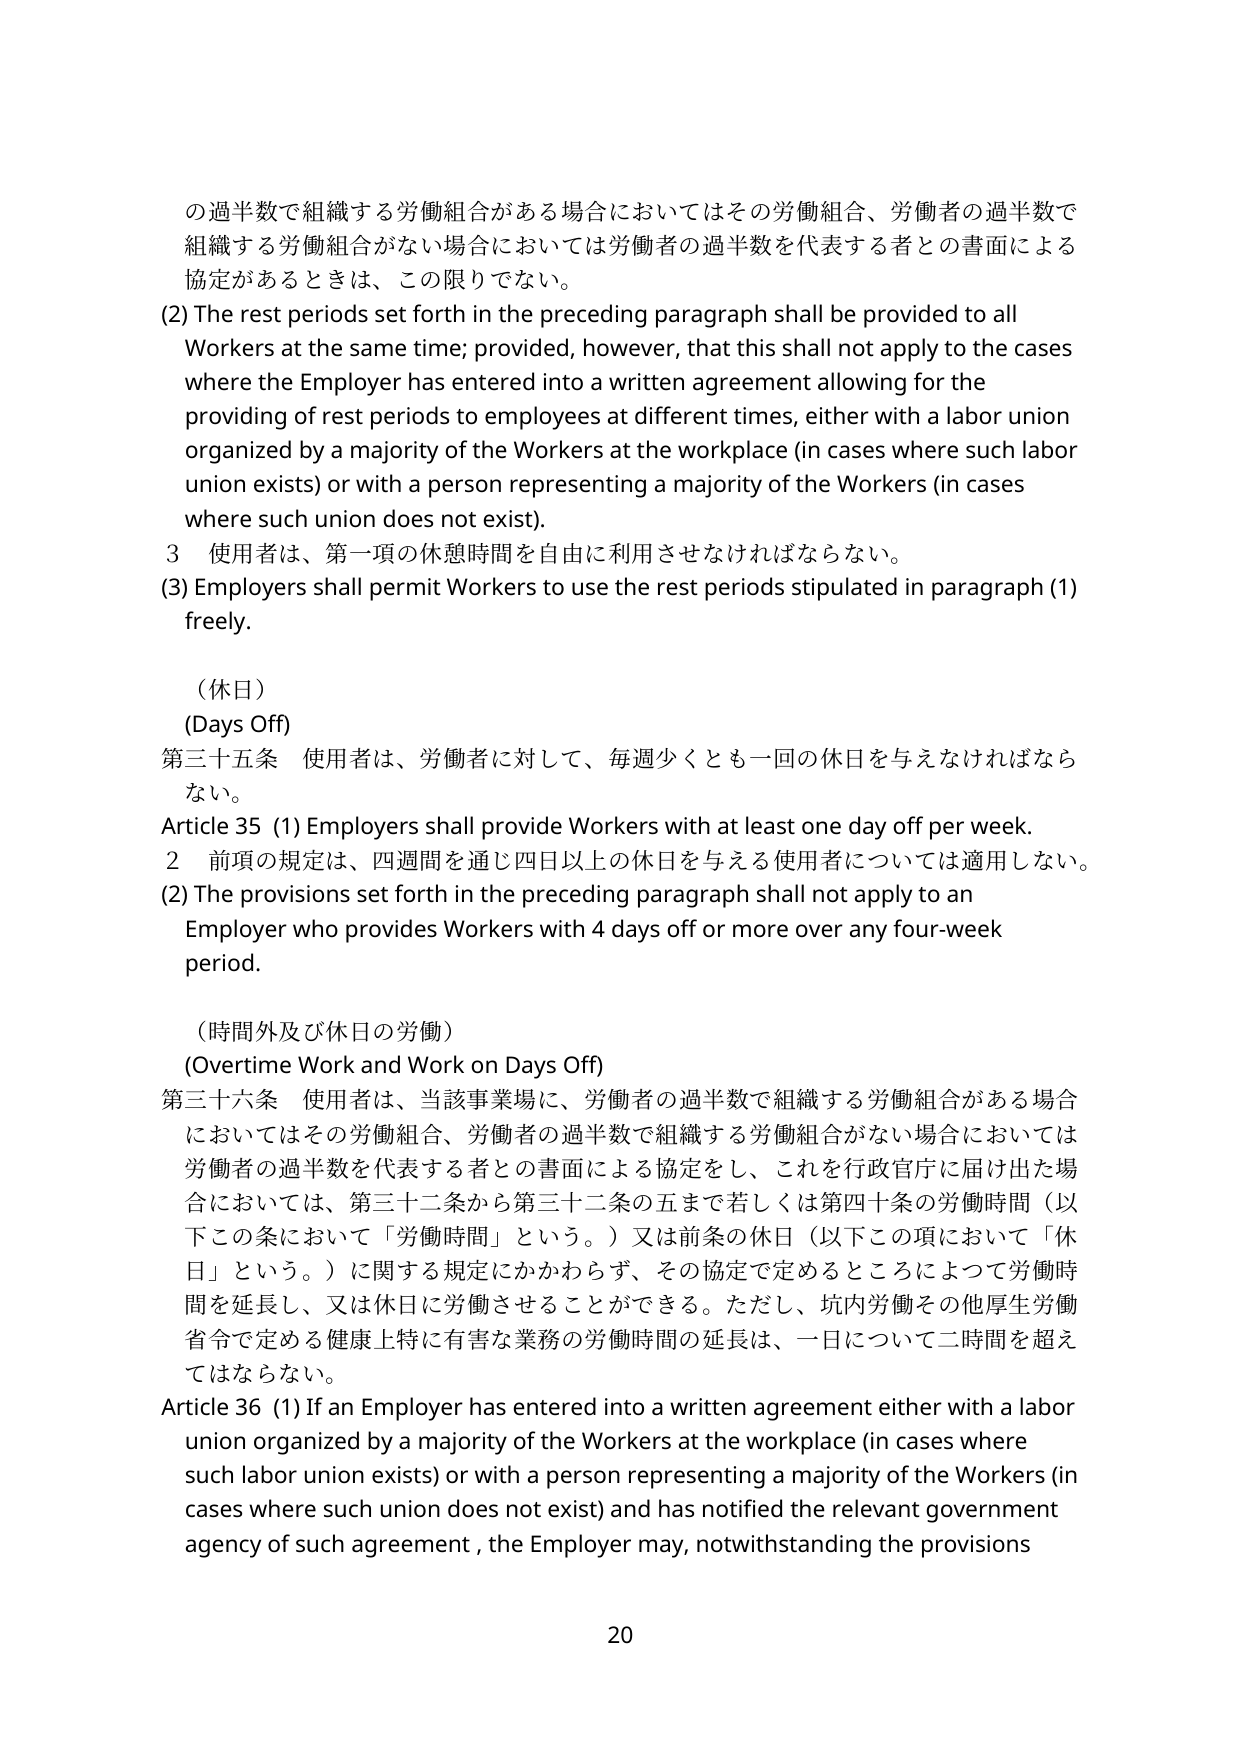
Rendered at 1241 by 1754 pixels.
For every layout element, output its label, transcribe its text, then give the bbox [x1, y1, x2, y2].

text Article 35 (1) Employers shall provide Workers with at least one day off per week. [161, 809, 1079, 843]
text ３ 使用者は、第一項の休憩時間を自由に利用させなければならない。 [161, 535, 1079, 569]
text 第三十六条 使用者は、当該事業場に、労働者の過半数で組織する労働組合がある場合においてはその労働組合、労働者の過半数で組織する労働組合がない場合においては労働者の過半数を代表する者との書面による協定をし、これを行政官庁に届け出た場合においては、第三十二条から第三十二条の五まで若しくは第四十条の労働時間（以下この条において「労働時間」という。）又は前条の休日（以下この項において「休日」という。）に関する規定にかかわらず、その協定で定めるところによつて労働時間を延長し、又は休日に労働させることができる。ただし、坑内労働その他厚生労働省令で定める健康上特に有害な業務の労働時間の延長は、一日について二時間を超えてはならない。 [161, 1082, 1079, 1389]
text (Days Off) [184, 706, 1079, 740]
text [161, 194, 1079, 296]
text 第三十五条 使用者は、労働者に対して、毎週少くとも一回の休日を与えなければならない。 [161, 740, 1079, 809]
text (2) The provisions set forth in the preceding paragraph shall not apply to an Employer who provides Workers with 4 days off or more over any four-week period. [161, 877, 1079, 979]
text (3) Employers shall permit Workers to use the rest periods stipulated in paragraph (1) freely. [161, 569, 1079, 638]
text ２ 前項の規定は、四週間を通じ四日以上の休日を与える使用者については適用しない。 [161, 843, 1079, 877]
text (2) The rest periods set forth in the preceding paragraph shall be provided to all Workers at the same time; provided, however, that this shall not apply to the cases where the Employer has entered into a written agreement allowing for the providing of rest periods to employees at different times, either with a labor union organized by a majority of the Workers at the workplace (in cases where such labor union exists) or with a person representing a majority of the Workers (in cases where such union does not exist). [161, 296, 1079, 535]
text （時間外及び休日の労働） [184, 1014, 1079, 1048]
text (Overtime Work and Work on Days Off) [184, 1048, 1079, 1082]
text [161, 1389, 1079, 1560]
text （休日） [184, 672, 1079, 706]
